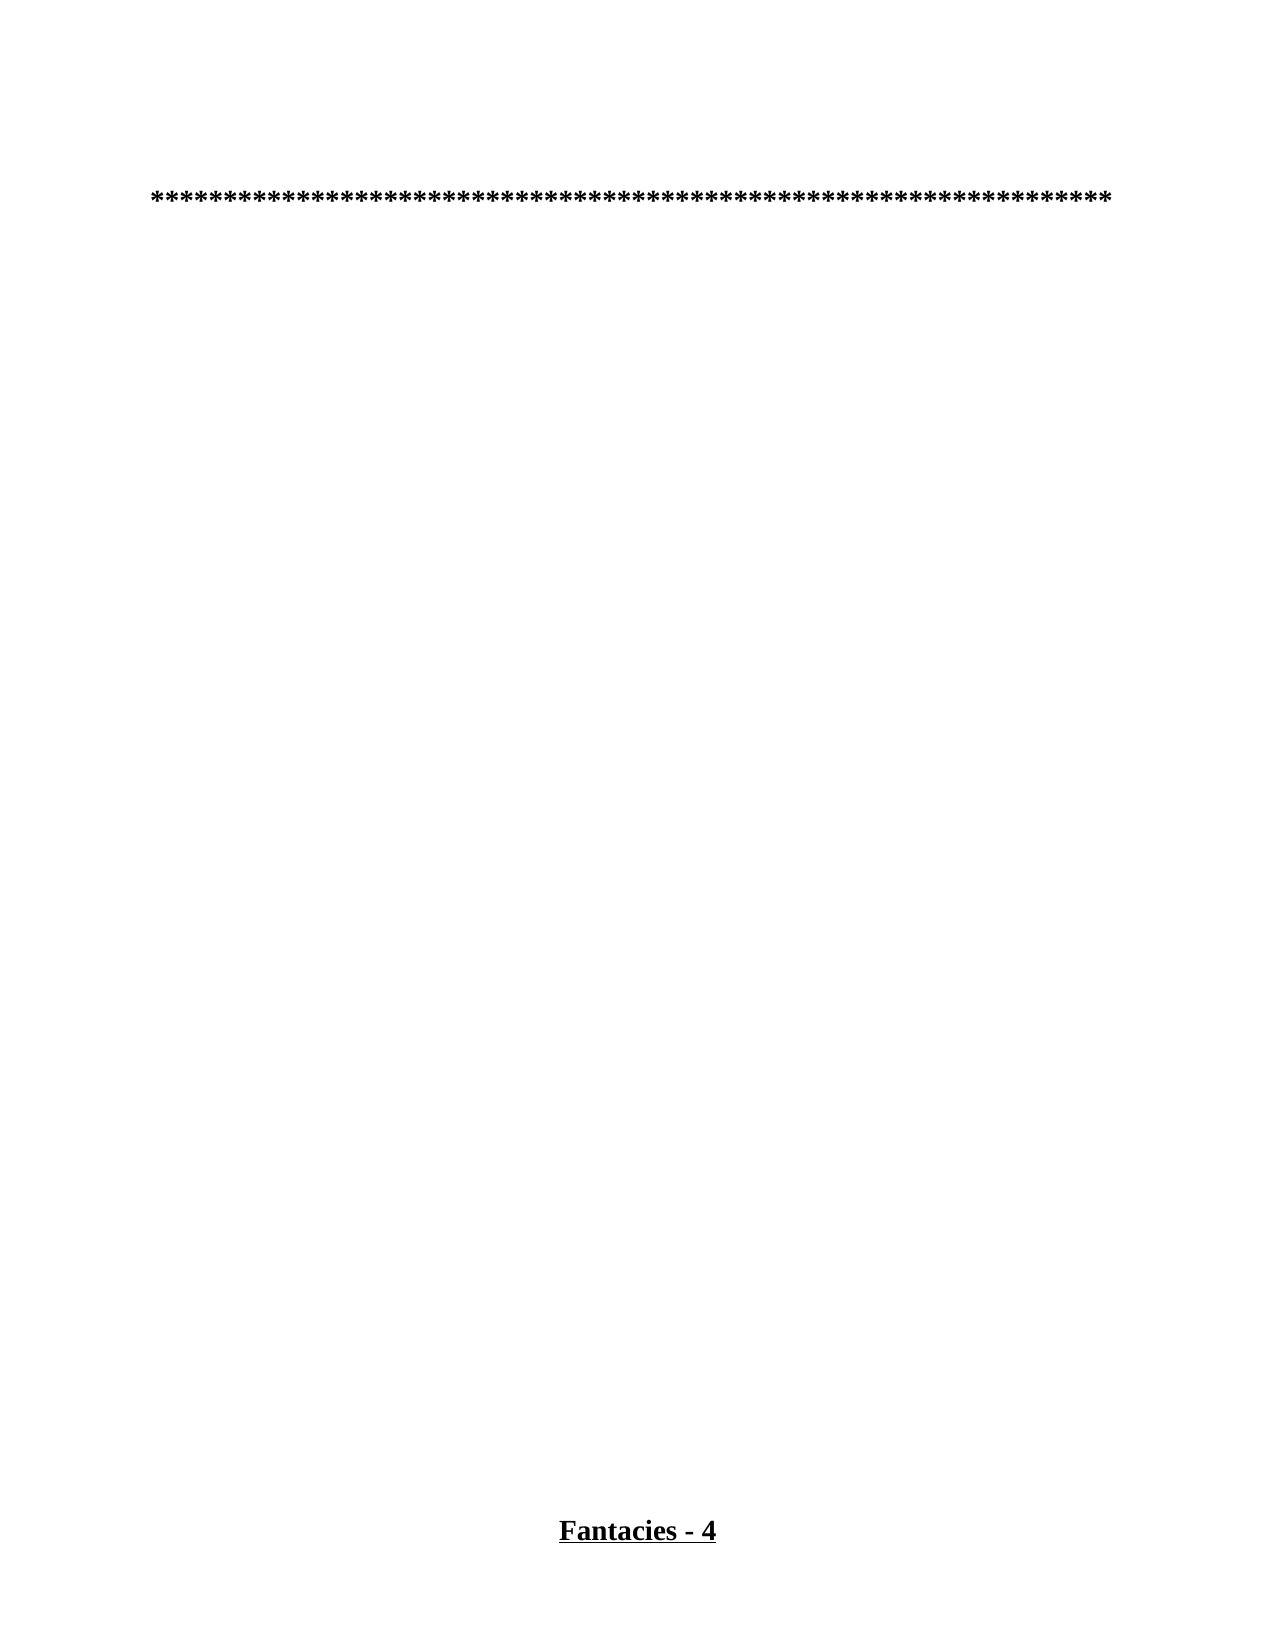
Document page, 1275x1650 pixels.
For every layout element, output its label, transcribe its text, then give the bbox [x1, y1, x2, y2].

title ****************************************************************** [150, 183, 1125, 217]
